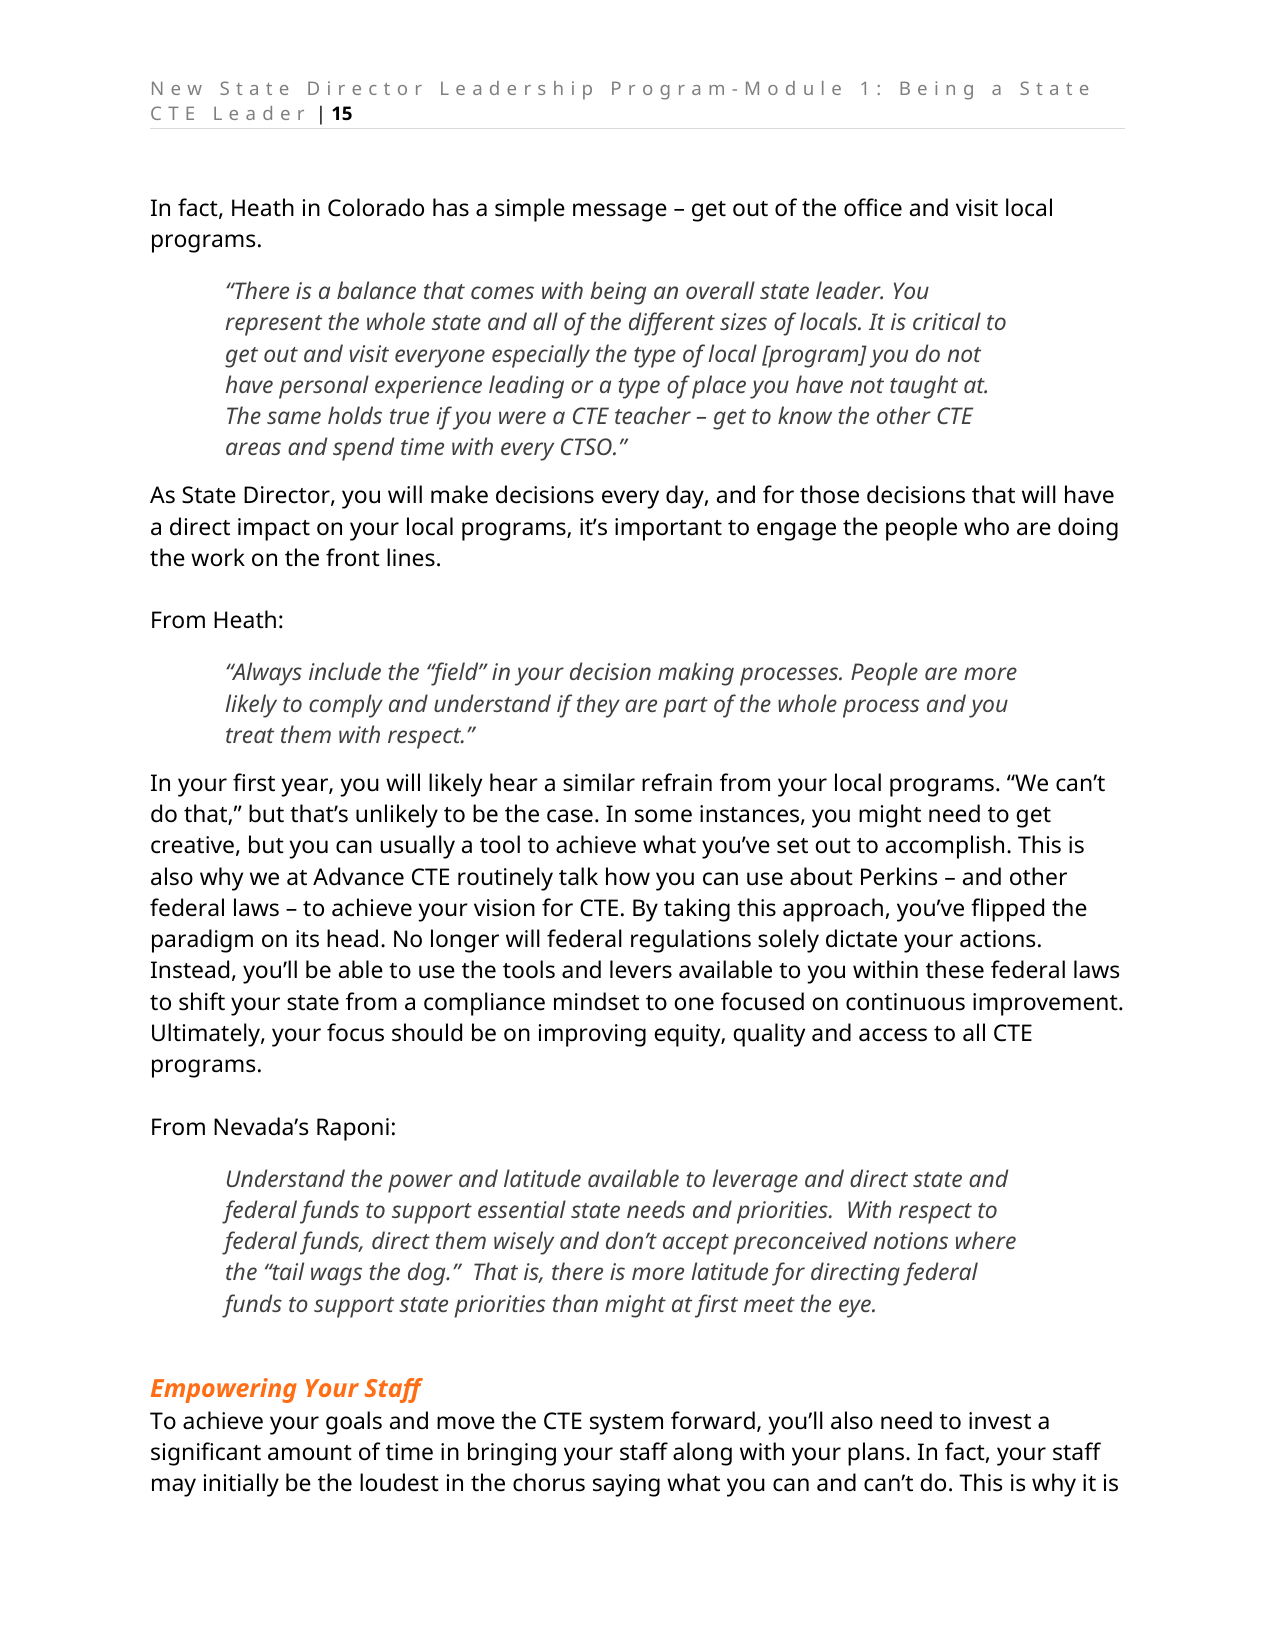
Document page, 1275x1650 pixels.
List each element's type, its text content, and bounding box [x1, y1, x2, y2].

text In fact, Heath in Colorado has a simple message – get out of the office and visit local programs. [150, 192, 1125, 254]
text “Always include the “field” in your decision making processes. People are more likely to comply and understand if they are part of the whole process and you treat them with respect.” [225, 656, 1035, 750]
subtitle Empowering Your Staff [150, 1371, 1125, 1405]
text From Nevada’s Raponi: [150, 1079, 1125, 1142]
text “There is a balance that comes with being an overall state leader. You represent the whole state and all of the different sizes of locals. It is critical to get out and visit everyone especially the type of local [program] you do not have personal experience leading or a type of place you have not taught at. The same holds true if you were a CTE teacher – get to know the other CTE areas and spend time with every CTSO.” [225, 275, 1035, 462]
text Understand the power and latitude available to leverage and direct state and federal funds to support essential state needs and priorities. With respect to federal funds, direct them wisely and don’t accept preconceived notions where the “tail wags the dog.” That is, there is more latitude for directing federal funds to support state priorities than might at first meet the eye. [225, 1162, 1035, 1319]
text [150, 1405, 1125, 1499]
text In your first year, you will likely hear a similar refrain from your local programs. “We can’t do that,” but that’s unlikely to be the case. In some instances, you might need to get creative, but you can usually a tool to achieve what you’ve set out to accomplish. This is also why we at Advance CTE routinely talk how you can use about Perkins – and other federal laws – to achieve your vision for CTE. By taking this approach, you’ve flipped the paradigm on its head. No longer will federal regulations solely dictate your actions. Instead, you’ll be able to use the tools and levers available to you within these federal laws to shift your state from a compliance mindset to one focused on continuous improvement. Ultimately, your focus should be on improving equity, quality and access to all CTE programs. [150, 767, 1125, 1079]
text From Heath: [150, 604, 1125, 635]
text As State Director, you will make decisions every day, and for those decisions that will have a direct impact on your local programs, it’s important to engage the people who are doing the work on the front lines. [150, 479, 1125, 573]
